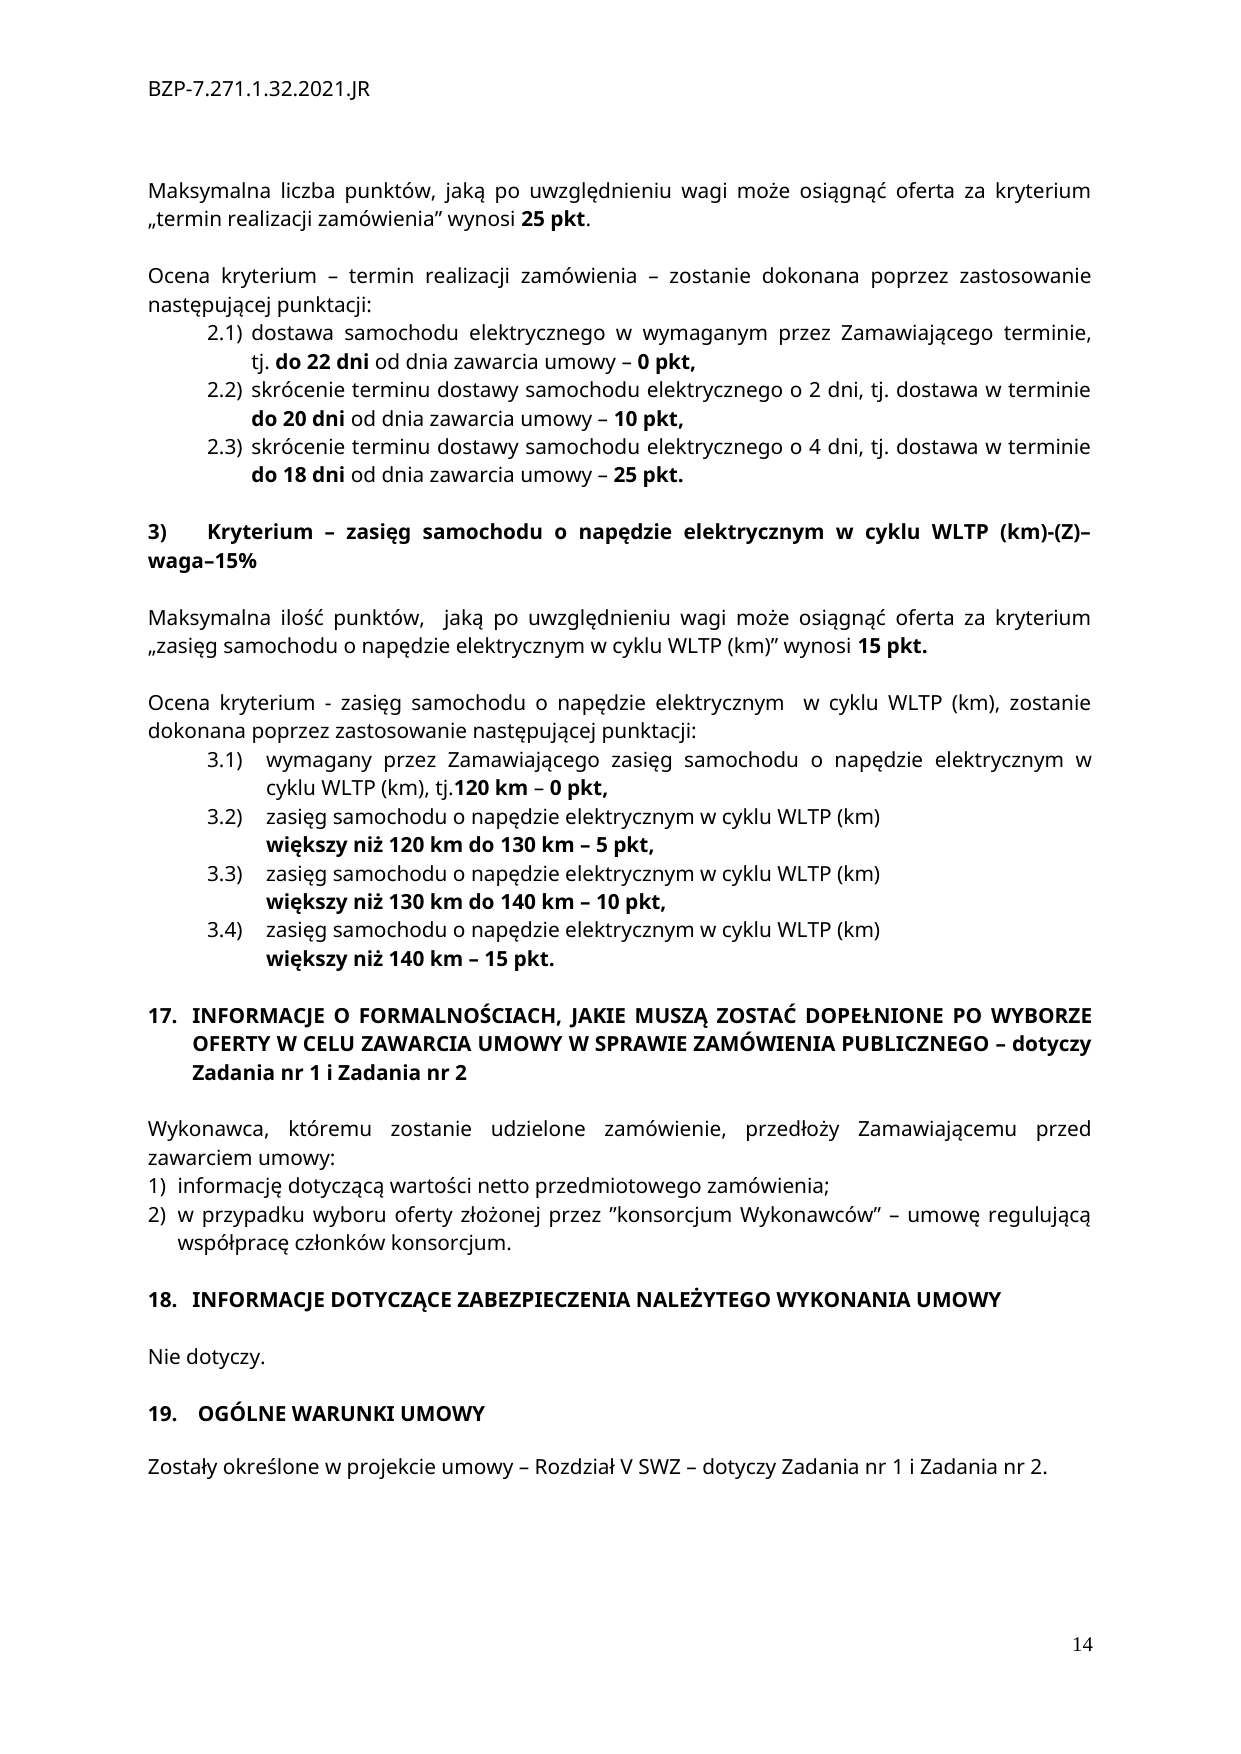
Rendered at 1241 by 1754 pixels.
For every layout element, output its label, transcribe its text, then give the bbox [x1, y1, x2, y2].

text 3) Kryterium – zasięg samochodu o napędzie elektrycznym w cyklu WLTP (km)-(Z)–waga–15% [148, 517, 1092, 574]
text Maksymalna liczba punktów, jaką po uwzględnieniu wagi może osiągnąć oferta za kryterium „termin realizacji zamówienia” wynosi 25 pkt. [148, 176, 1092, 233]
text Ocena kryterium - zasięg samochodu o napędzie elektrycznym w cyklu WLTP (km), zostanie dokonana poprzez zastosowanie następującej punktacji: [148, 688, 1092, 745]
text większy niż 120 km do 130 km – 5 pkt, [207, 830, 1092, 859]
text 3.4) zasięg samochodu o napędzie elektrycznym w cyklu WLTP (km) [207, 916, 1092, 944]
text Maksymalna ilość punktów, jaką po uwzględnieniu wagi może osiągnąć oferta za kryterium „zasięg samochodu o napędzie elektrycznym w cyklu WLTP (km)” wynosi 15 pkt. [148, 603, 1092, 659]
list w przypadku wyboru oferty złożonej przez ”konsorcjum Wykonawców” – umowę regulującą współpracę członków konsorcjum. [148, 1200, 1092, 1257]
list OGÓLNE WARUNKI UMOWY [148, 1399, 1092, 1427]
text 3.3) zasięg samochodu o napędzie elektrycznym w cyklu WLTP (km) [207, 859, 1092, 887]
text Nie dotyczy. [148, 1342, 1092, 1371]
text Ocena kryterium – termin realizacji zamówienia – zostanie dokonana poprzez zastosowanie następującej punktacji: [148, 261, 1092, 318]
list INFORMACJE O FORMALNOŚCIACH, JAKIE MUSZĄ ZOSTAĆ DOPEŁNIONE PO WYBORZE OFERTY W CELU ZAWARCIA UMOWY W SPRAWIE ZAMÓWIENIA PUBLICZNEGO – dotyczy Zadania nr 1 i Zadania nr 2 [148, 1001, 1092, 1086]
text większy niż 130 km do 140 km – 10 pkt, [207, 887, 1092, 916]
text 2.3) skrócenie terminu dostawy samochodu elektrycznego o 4 dni, tj. dostawa w terminie do 18 dni od dnia zawarcia umowy – 25 pkt. [207, 432, 1092, 489]
text większy niż 140 km – 15 pkt. [207, 944, 1092, 972]
text 2.1) dostawa samochodu elektrycznego w wymaganym przez Zamawiającego terminie, tj. do 22 dni od dnia zawarcia umowy – 0 pkt, [207, 318, 1092, 375]
text Zostały określone w projekcie umowy – Rozdział V SWZ – dotyczy Zadania nr 1 i Zadania nr 2. [148, 1452, 1092, 1481]
list INFORMACJE DOTYCZĄCE ZABEZPIECZENIA NALEŻYTEGO WYKONANIA UMOWY [148, 1285, 1092, 1314]
text 3.1) wymagany przez Zamawiającego zasięg samochodu o napędzie elektrycznym w cyklu WLTP (km), tj.120 km – 0 pkt, [207, 745, 1092, 802]
list informację dotyczącą wartości netto przedmiotowego zamówienia; [148, 1171, 1092, 1200]
text Wykonawca, któremu zostanie udzielone zamówienie, przedłoży Zamawiającemu przed zawarciem umowy: [148, 1114, 1092, 1171]
text 2.2) skrócenie terminu dostawy samochodu elektrycznego o 2 dni, tj. dostawa w terminie do 20 dni od dnia zawarcia umowy – 10 pkt, [207, 375, 1092, 432]
text 3.2) zasięg samochodu o napędzie elektrycznym w cyklu WLTP (km) [207, 802, 1092, 830]
